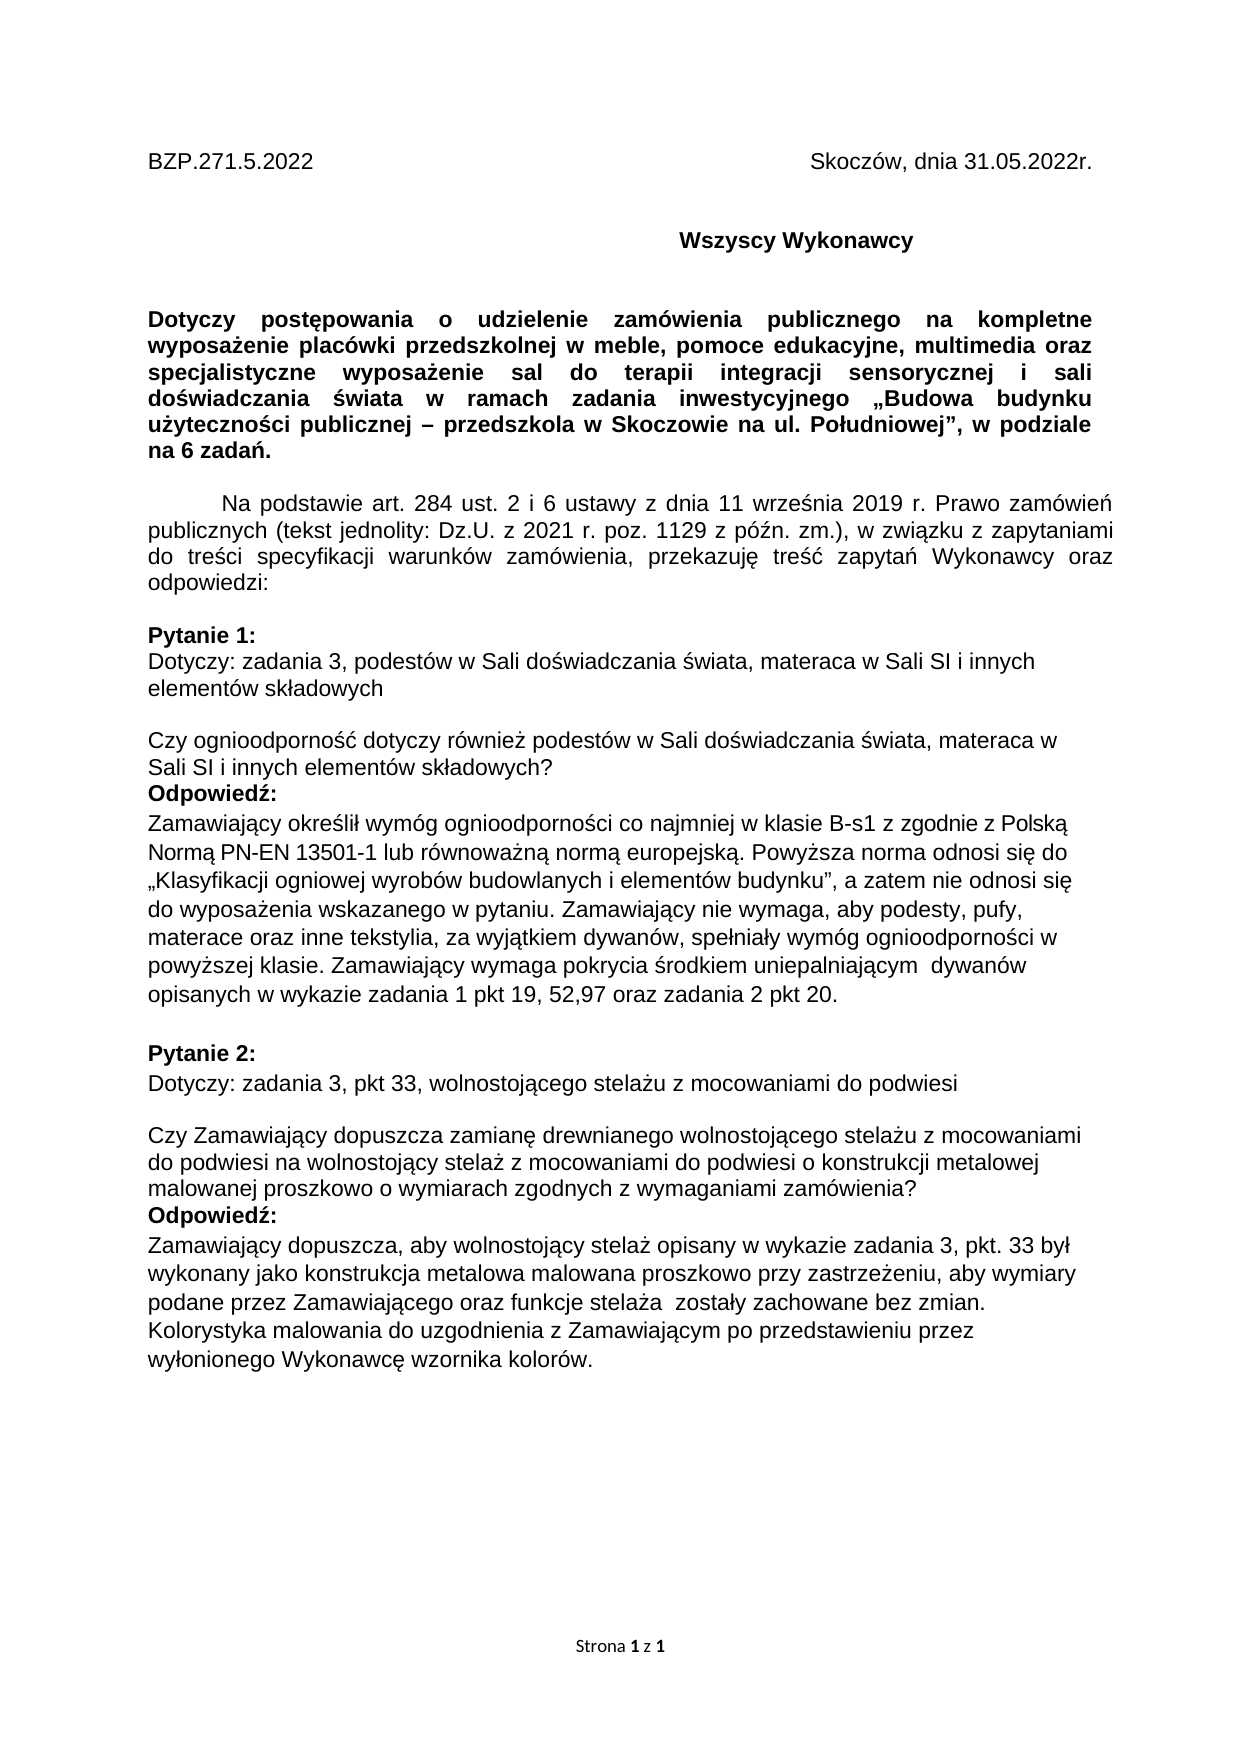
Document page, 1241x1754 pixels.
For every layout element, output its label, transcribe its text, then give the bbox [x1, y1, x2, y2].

text Odpowiedź: [148, 780, 1093, 806]
text Pytanie 2: [148, 1009, 1093, 1066]
text Odpowiedź: [148, 1202, 1093, 1228]
text Zamawiający określił wymóg ognioodporności co najmniej w klasie B-s1 z zgodnie z Polską Normą PN-EN 13501-1 lub równoważną normą europejską. Powyższa norma odnosi się do „Klasyfikacji ogniowej wyrobów budowlanych i elementów budynku”, a zatem nie odnosi się do wyposażenia wskazanego w pytaniu. Zamawiający nie wymaga, aby podesty, pufy, materace oraz inne tekstylia, za wyjątkiem dywanów, spełniały wymóg ognioodporności w powyższej klasie. Zamawiający wymaga pokrycia środkiem uniepalniającym dywanów opisanych w wykazie zadania 1 pkt 19, 52,97 oraz zadania 2 pkt 20. [148, 810, 1093, 1007]
text BZP.271.5.2022 Skoczów, dnia 31.05.2022r. [148, 148, 1114, 174]
text Dotyczy postępowania o udzielenie zamówienia publicznego na kompletne wyposażenie placówki przedszkolnej w meble, pomoce edukacyjne, multimedia oraz specjalistyczne wyposażenie sal do terapii integracji sensorycznej i sali doświadczania świata w ramach zadania inwestycyjnego „Budowa budynku użyteczności publicznej – przedszkola w Skoczowie na ul. Południowej”, w podziale na 6 zadań. [148, 306, 1093, 464]
text Dotyczy: zadania 3, pkt 33, wolnostojącego stelażu z mocowaniami do podwiesi Czy Zamawiający dopuszcza zamianę drewnianego wolnostojącego stelażu z mocowaniami do podwiesi na wolnostojący stelaż z mocowaniami do podwiesi o konstrukcji metalowej malowanej proszkowo o wymiarach zgodnych z wymaganiami zamówienia? [148, 1070, 1093, 1202]
text Wszyscy Wykonawcy [679, 227, 1114, 253]
text Na podstawie art. 284 ust. 2 i 6 ustawy z dnia 11 września 2019 r. Prawo zamówień publicznych (tekst jednolity: Dz.U. z 2021 r. poz. 1129 z późn. zm.), w związku z zapytaniami do treści specyfikacji warunków zamówienia, przekazuję treść zapytań Wykonawcy oraz odpowiedzi: [148, 490, 1114, 596]
text Pytanie 1: Dotyczy: zadania 3, podestów w Sali doświadczania świata, materaca w Sali SI i innych elementów składowych Czy ognioodporność dotyczy również podestów w Sali doświadczania świata, materaca w Sali SI i innych elementów składowych? [148, 622, 1093, 780]
text Zamawiający dopuszcza, aby wolnostojący stelaż opisany w wykazie zadania 3, pkt. 33 był wykonany jako konstrukcja metalowa malowana proszkowo przy zastrzeżeniu, aby wymiary podane przez Zamawiającego oraz funkcje stelaża zostały zachowane bez zmian. Kolorystyka malowania do uzgodnienia z Zamawiającym po przedstawieniu przez wyłonionego Wykonawcę wzornika kolorów. [148, 1232, 1093, 1372]
